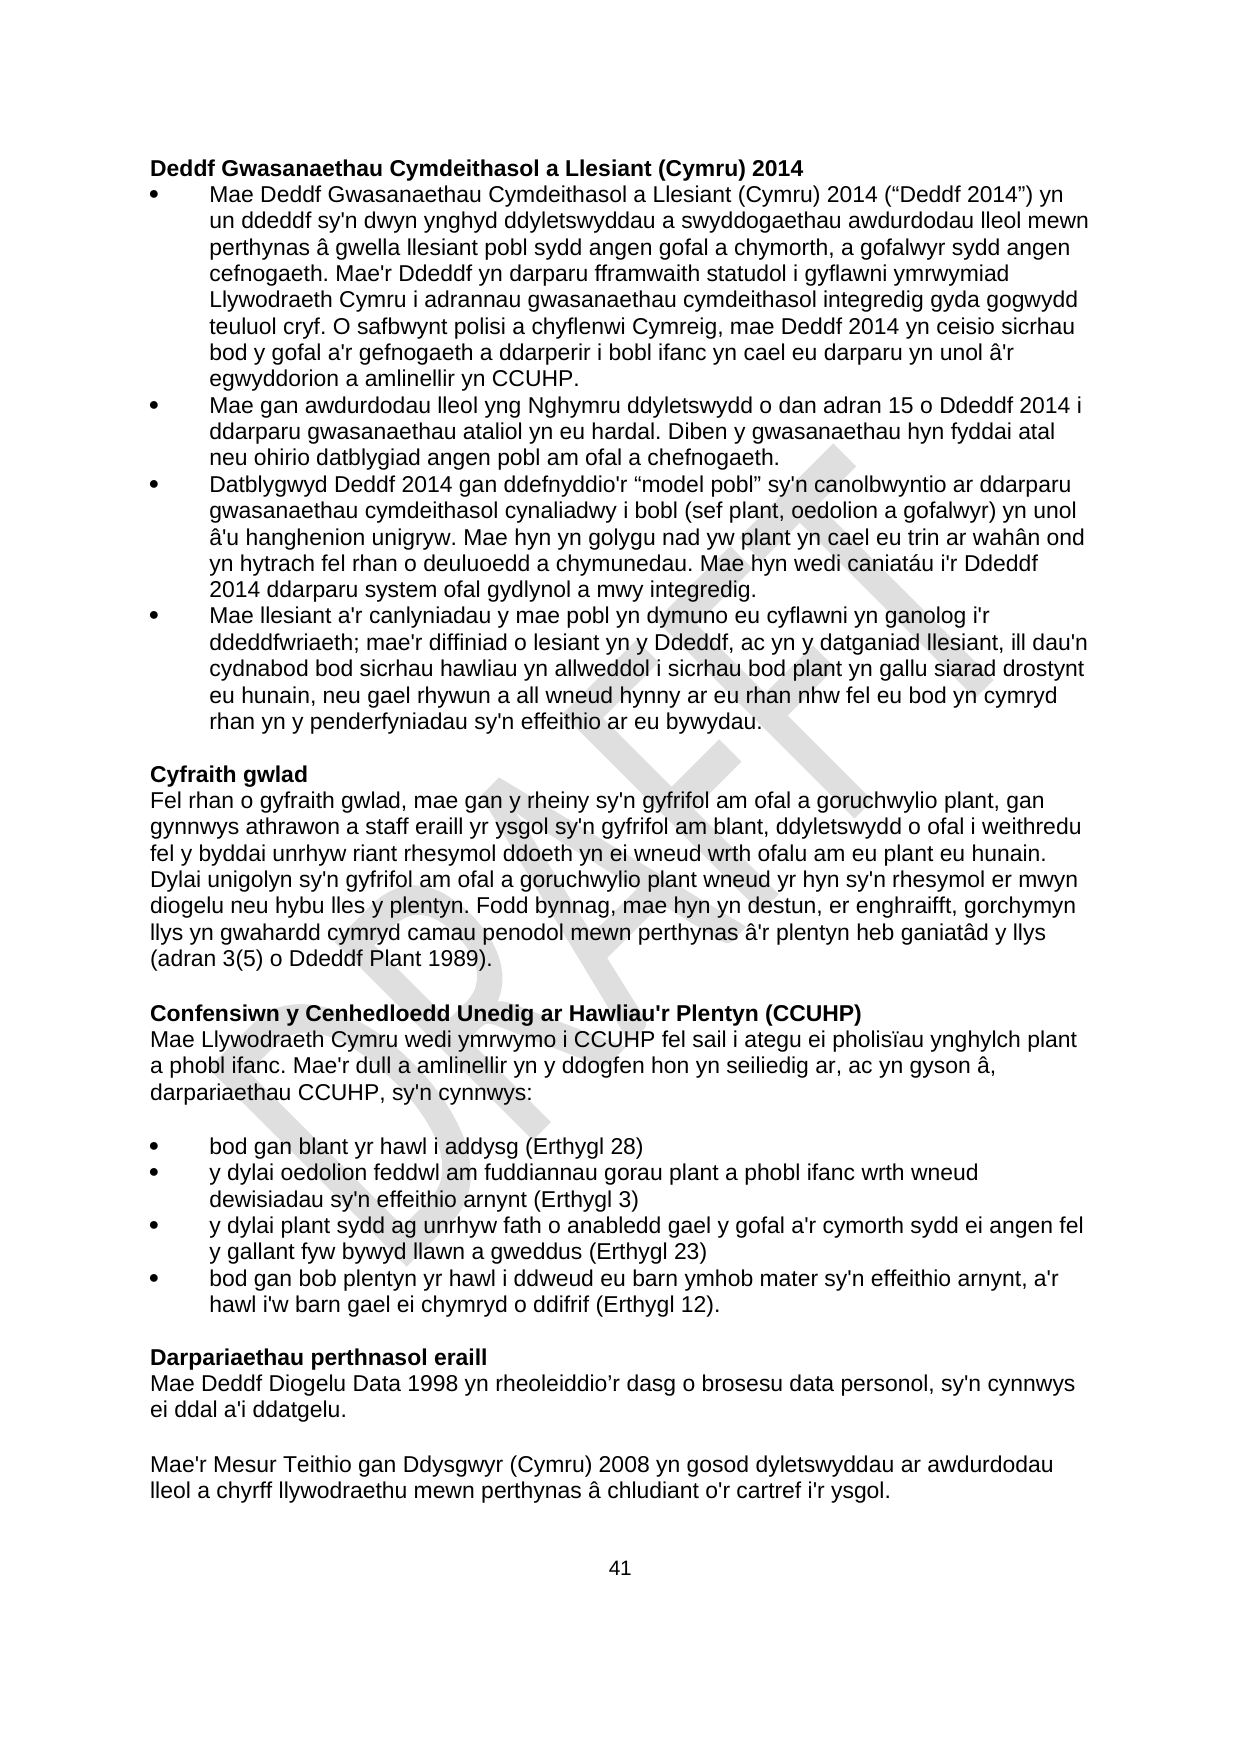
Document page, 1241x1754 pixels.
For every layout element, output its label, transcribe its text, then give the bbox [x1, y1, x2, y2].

text Cyfraith gwlad [150, 761, 1090, 787]
list Mae gan awdurdodau lleol yng Nghymru ddyletswydd o dan adran 15 o Ddeddf 2014 i ddarparu gwasanaethau ataliol yn eu hardal. Diben y gwasanaethau hyn fyddai atal neu ohirio datblygiad angen pobl am ofal a chefnogaeth. [150, 392, 1090, 471]
text Confensiwn y Cenhedloedd Unedig ar Hawliau'r Plentyn (CCUHP) [150, 999, 1090, 1026]
text Deddf Gwasanaethau Cymdeithasol a Llesiant (Cymru) 2014 [150, 154, 1090, 181]
list bod gan bob plentyn yr hawl i ddweud eu barn ymhob mater sy'n effeithio arnynt, a'r hawl i'w barn gael ei chymryd o ddifrif (Erthygl 12). [150, 1265, 1090, 1317]
text Fel rhan o gyfraith gwlad, mae gan y rheiny sy'n gyfrifol am ofal a goruchwylio plant, gan gynnwys athrawon a staff eraill yr ysgol sy'n gyfrifol am blant, ddyletswydd o ofal i weithredu fel y byddai unrhyw riant rhesymol ddoeth yn ei wneud wrth ofalu am eu plant eu hunain. Dylai unigolyn sy'n gyfrifol am ofal a goruchwylio plant wneud yr hyn sy'n rhesymol er mwyn diogelu neu hybu lles y plentyn. Fodd bynnag, mae hyn yn destun, er enghraifft, gorchymyn llys yn gwahardd cymryd camau penodol mewn perthynas â'r plentyn heb ganiatâd y llys (adran 3(5) o Ddeddf Plant 1989). [150, 787, 1090, 999]
text Mae Llywodraeth Cymru wedi ymrwymo i CCUHP fel sail i ategu ei pholisïau ynghylch plant a phobl ifanc. Mae'r dull a amlinellir yn y ddogfen hon yn seiliedig ar, ac yn gyson â, darpariaethau CCUHP, sy'n cynnwys: [150, 1026, 1090, 1133]
list Datblygwyd Deddf 2014 gan ddefnyddio'r “model pobl” sy'n canolbwyntio ar ddarparu gwasanaethau cymdeithasol cynaliadwy i bobl (sef plant, oedolion a gofalwyr) yn unol â'u hanghenion unigryw. Mae hyn yn golygu nad yw plant yn cael eu trin ar wahân ond yn hytrach fel rhan o deuluoedd a chymunedau. Mae hyn wedi caniatáu i'r Ddeddf 2014 ddarparu system ofal gydlynol a mwy integredig. [150, 471, 1090, 602]
list bod gan blant yr hawl i addysg (Erthygl 28) [150, 1133, 1090, 1159]
text Darpariaethau perthnasol eraill [150, 1344, 1090, 1370]
text Mae'r Mesur Teithio gan Ddysgwyr (Cymru) 2008 yn gosod dyletswyddau ar awdurdodau lleol a chyrff llywodraethu mewn perthynas â chludiant o'r cartref i'r ysgol. [150, 1451, 1090, 1532]
list Mae llesiant a'r canlyniadau y mae pobl yn dymuno eu cyflawni yn ganolog i'r ddeddfwriaeth; mae'r diffiniad o lesiant yn y Ddeddf, ac yn y datganiad llesiant, ill dau'n cydnabod bod sicrhau hawliau yn allweddol i sicrhau bod plant yn gallu siarad drostynt eu hunain, neu gael rhywun a all wneud hynny ar eu rhan nhw fel eu bod yn cymryd rhan yn y penderfyniadau sy'n effeithio ar eu bywydau. [150, 602, 1090, 734]
list y dylai plant sydd ag unrhyw fath o anabledd gael y gofal a'r cymorth sydd ei angen fel y gallant fyw bywyd llawn a gweddus (Erthygl 23) [150, 1212, 1090, 1265]
list Mae Deddf Gwasanaethau Cymdeithasol a Llesiant (Cymru) 2014 (“Deddf 2014”) yn un ddeddf sy'n dwyn ynghyd ddyletswyddau a swyddogaethau awdurdodau lleol mewn perthynas â gwella llesiant pobl sydd angen gofal a chymorth, a gofalwyr sydd angen cefnogaeth. Mae'r Ddeddf yn darparu fframwaith statudol i gyflawni ymrwymiad Llywodraeth Cymru i adrannau gwasanaethau cymdeithasol integredig gyda gogwydd teuluol cryf. O safbwynt polisi a chyflenwi Cymreig, mae Deddf 2014 yn ceisio sicrhau bod y gofal a'r gefnogaeth a ddarperir i bobl ifanc yn cael eu darparu yn unol â'r egwyddorion a amlinellir yn CCUHP. [150, 181, 1090, 392]
text Mae Deddf Diogelu Data 1998 yn rheoleiddio’r dasg o brosesu data personol, sy'n cynnwys ei ddal a'i ddatgelu. [150, 1370, 1090, 1451]
list y dylai oedolion feddwl am fuddiannau gorau plant a phobl ifanc wrth wneud dewisiadau sy'n effeithio arnynt (Erthygl 3) [150, 1159, 1090, 1212]
